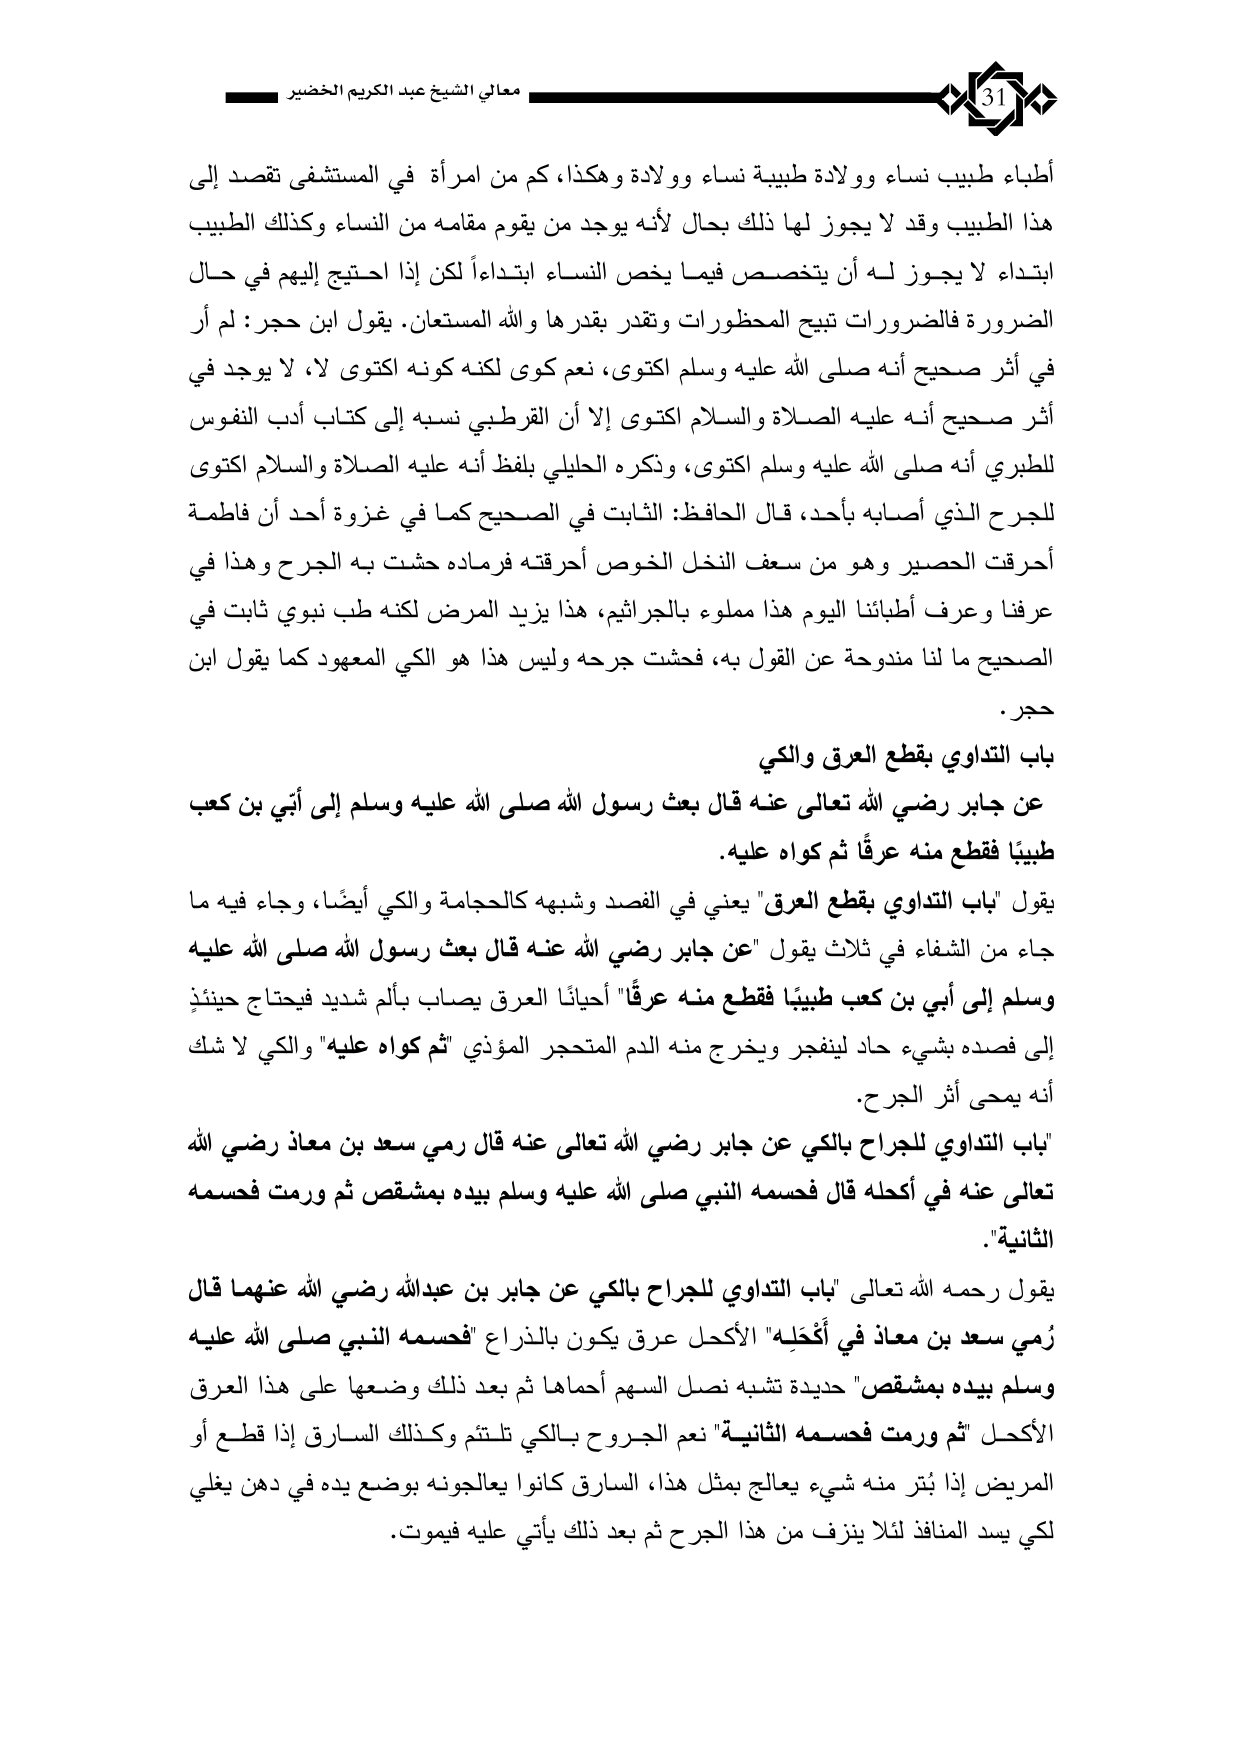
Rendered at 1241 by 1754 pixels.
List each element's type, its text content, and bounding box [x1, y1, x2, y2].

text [187, 150, 1053, 730]
text يقول رحمه الله تعالى "باب التداوي للجراح بالكي عن جابر بن عبدالله رضي الله عنهما قال رُمي سعد بن معاذ في أَكْحَلِه" الأكحل عرق يكون بالذراع "فحسمه النبي صلى الله عليه وسلم بيده بمشقص" حديدة تشبه نصل السهم أحماها ثم بعد ذلك وضعها على هذا العرق الأكحل "ثم ورمت فحسمه الثانية" نعم الجروح بالكي تلتئم وكذلك السارق إذا قطع أو المريض إذا بُتر منه شيء يعالج بمثل هذا، السارق كانوا يعالجونه بوضع يده في دهن يغلي لكي يسد المنافذ لئلا ينزف من هذا الجرح ثم بعد ذلك يأتي عليه فيموت. [187, 1264, 1053, 1554]
text باب التداوي بقطع العرق والكي [187, 730, 1053, 778]
text عن جابر رضي الله تعالى عنه قال بعث رسول الله صلى الله عليه وسلم إلى أبّي بن كعب طبيبًا فقطع منه عرقًا ثم كواه عليه. [187, 778, 1053, 876]
text يقول "باب التداوي بقطع العرق" يعني في الفصد وشبهه كالحجامة والكي أيضًا، وجاء فيه ما جاء من الشفاء في ثلاث يقول "عن جابر رضي الله عنه قال بعث رسول الله صلى الله عليه وسلم إلى أبي بن كعب طبيبًا فقطع منه عرقًا" أحيانًا العرق يصاب بألم شديد فيحتاج حينئذٍ إلى فصده بشيء حاد لينفجر ويخرج منه الدم المتحجر المؤذي "ثم كواه عليه" والكي لا شك أنه يمحى أثر الجرح. [187, 876, 1053, 1118]
text "باب التداوي للجراح بالكي عن جابر رضي الله تعالى عنه قال رمي سعد بن معاذ رضي الله تعالى عنه في أكحله قال فحسمه النبي صلى الله عليه وسلم بيده بمشقص ثم ورمت فحسمه الثانية". [187, 1118, 1053, 1264]
